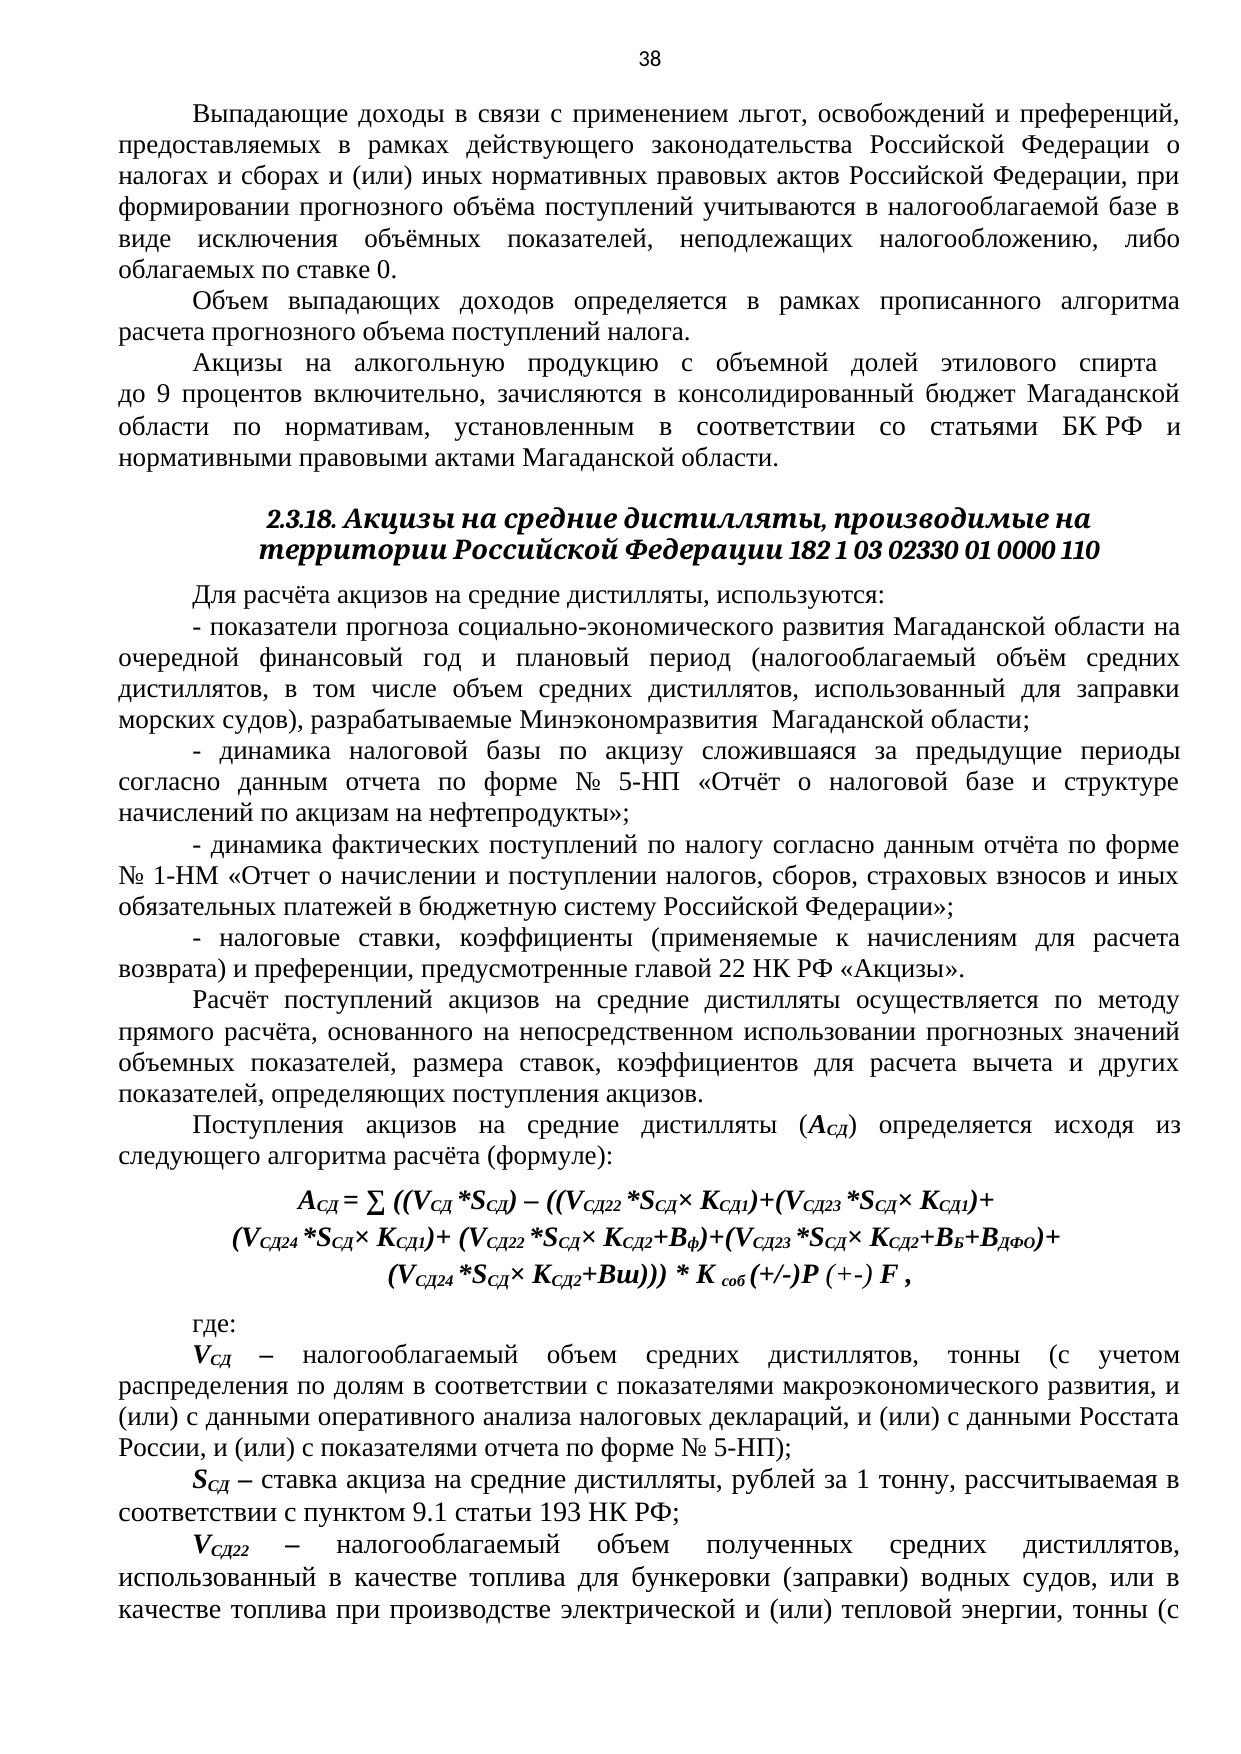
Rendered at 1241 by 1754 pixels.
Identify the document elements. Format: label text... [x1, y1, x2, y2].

text SСД – ставка акциза на средние дистилляты, рублей за 1 тонну, рассчитываемая в соответствии с пунктом 9.1 статьи 193 НК РФ; [118, 1463, 1181, 1527]
text Акцизы на алкогольную продукцию с объемной долей этилового спирта до 9 процентов включительно, зачисляются в консолидированный бюджет Магаданской области по нормативам, установленным в соответствии со статьями БК РФ и нормативными правовыми актами Магаданской области. [118, 346, 1181, 472]
text Поступления акцизов на средние дистилляты (АСД) определяется исходя из следующего алгоритма расчёта (формуле): [118, 1108, 1181, 1170]
text - динамика фактических поступлений по налогу согласно данным отчёта по форме № 1-НМ «Отчет о начислении и поступлении налогов, сборов, страховых взносов и иных обязательных платежей в бюджетную систему Российской Федерации»; [118, 828, 1181, 921]
text где: [118, 1307, 1181, 1338]
text Выпадающие доходы в связи с применением льгот, освобождений и преференций, предоставляемых в рамках действующего законодательства Российской Федерации о налогах и сборах и (или) иных нормативных правовых актов Российской Федерации, при формировании прогнозного объёма поступлений учитываются в налогооблагаемой базе в виде исключения объёмных показателей, неподлежащих налогообложению, либо облагаемых по ставке 0. [118, 97, 1181, 284]
text АСД = ∑ ((VСД *SСД) – ((VСД22 *SСД× КСД1)+(VСД23 *SСД× КСД1)+ (VСД24 *SСД× КСД1)+ (VСД22 *SСД× КСД2+Вф)+(VСД23 *SСД× КСД2+ВБ+ВДФО)+ (VСД24 *SСД× КСД2+Вш))) * K соб (+/-)P (+-) F , [118, 1183, 1181, 1289]
text - показатели прогноза социально-экономического развития Магаданской области на очередной финансовый год и плановый период (налогооблагаемый объём средних дистиллятов, в том числе объем средних дистиллятов, использованный для заправки морских судов), разрабатываемые Минэкономразвития Магаданской области; [118, 610, 1181, 734]
subtitle 2.3.18. Акцизы на средние дистилляты, производимые на территории Российской Федерации 182 1 03 02330 01 0000 110 [236, 504, 1122, 566]
text VСД – налогооблагаемый объем средних дистиллятов, тонны (с учетом распределения по долям в соответствии с показателями макроэкономического развития, и (или) с данными оперативного анализа налоговых деклараций, и (или) с данными Росстата России, и (или) с показателями отчета по форме № 5-НП); [118, 1338, 1181, 1463]
text Объем выпадающих доходов определяется в рамках прописанного алгоритма расчета прогнозного объема поступлений налога. [118, 284, 1181, 346]
text Расчёт поступлений акцизов на средние дистилляты осуществляется по методу прямого расчёта, основанного на непосредственном использовании прогнозных значений объемных показателей, размера ставок, коэффициентов для расчета вычета и других показателей, определяющих поступления акцизов. [118, 983, 1181, 1108]
text Для расчёта акцизов на средние дистилляты, используются: [118, 578, 1181, 610]
text - динамика налоговой базы по акцизу сложившаяся за предыдущие периоды согласно данным отчета по форме № 5-НП «Отчёт о налоговой базе и структуре начислений по акцизам на нефтепродукты»; [118, 734, 1181, 828]
text - налоговые ставки, коэффициенты (применяемые к начислениям для расчета возврата) и преференции, предусмотренные главой 22 НК РФ «Акцизы». [118, 921, 1181, 983]
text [118, 1527, 1181, 1624]
